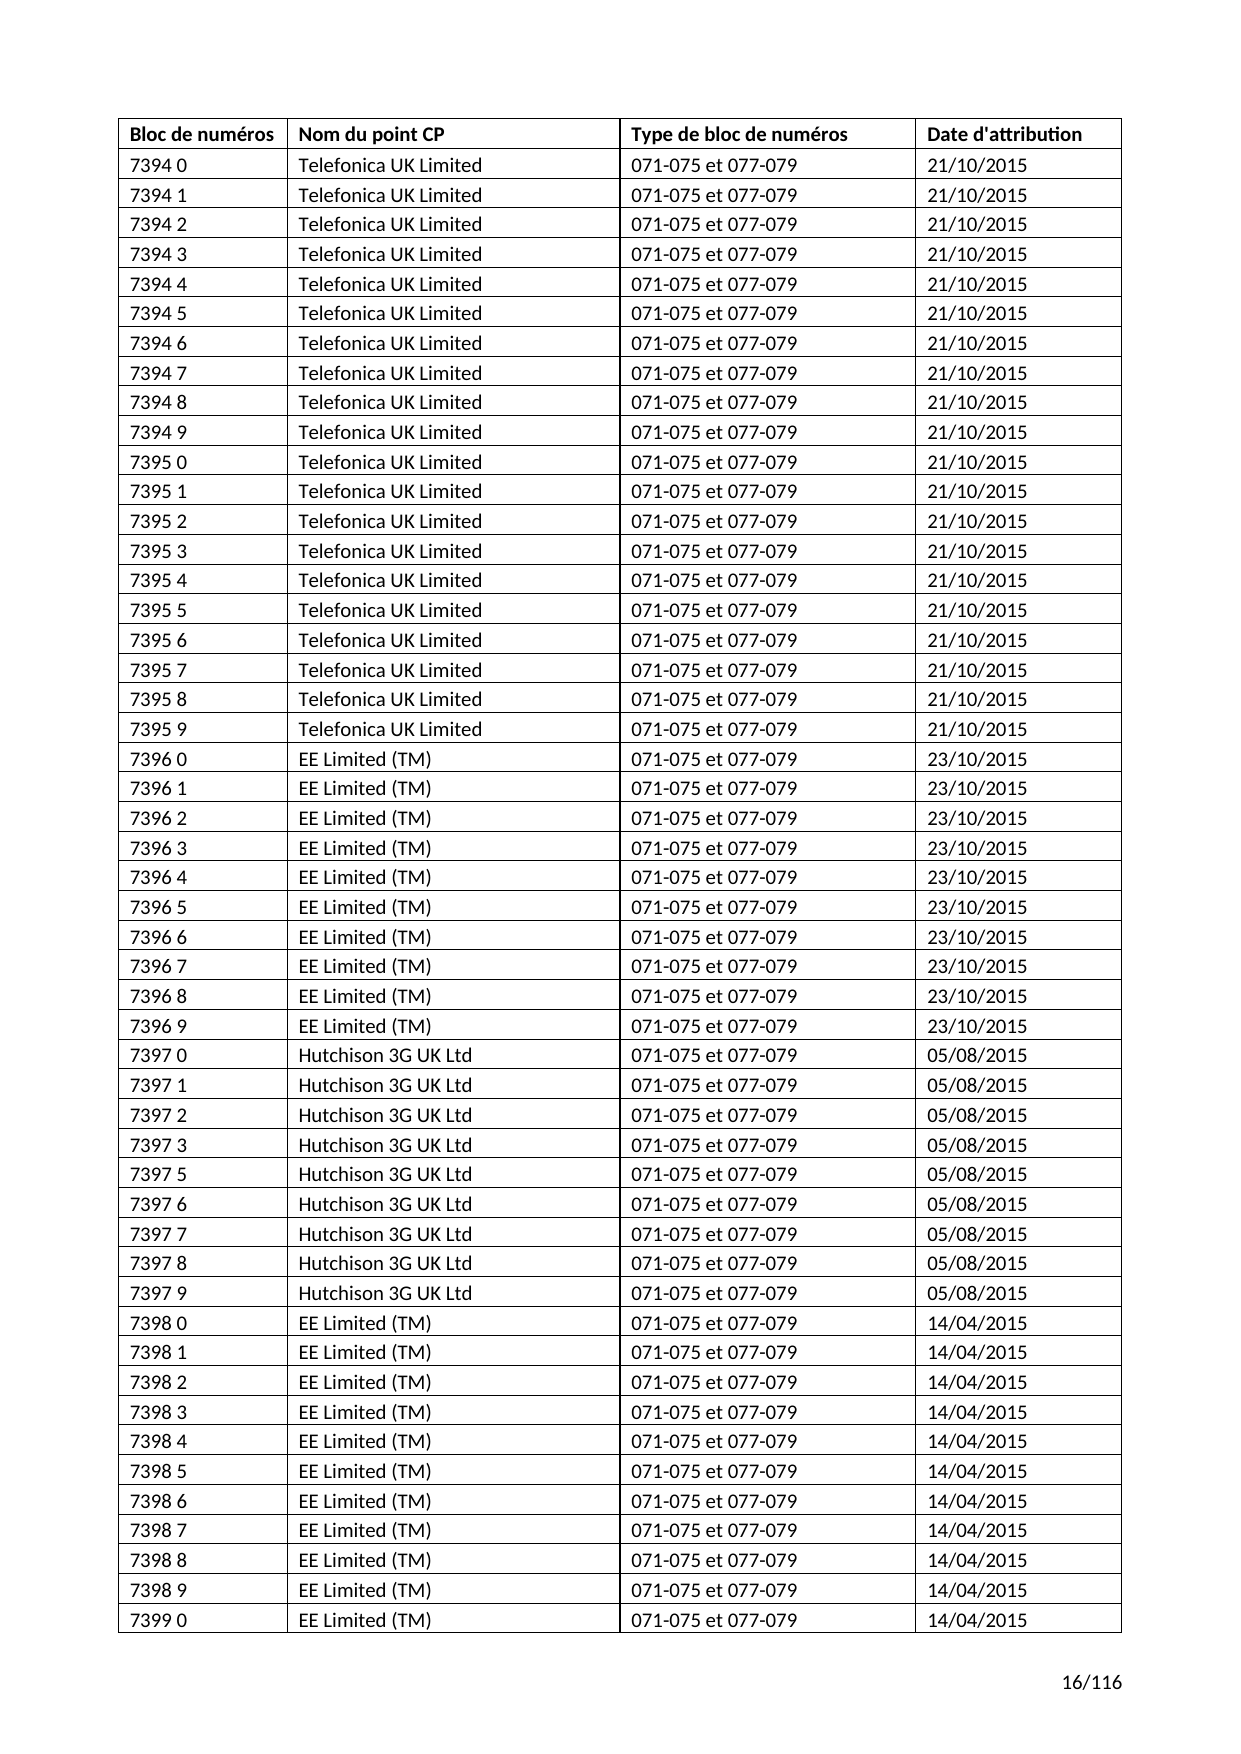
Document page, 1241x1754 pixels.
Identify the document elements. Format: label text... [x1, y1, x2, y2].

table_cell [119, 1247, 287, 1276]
table_cell 23/10/2015 [916, 743, 1121, 771]
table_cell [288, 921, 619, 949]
table_cell Telefonica UK Limited [288, 713, 619, 742]
table_cell 21/10/2015 [916, 149, 1121, 177]
table_cell 23/10/2015 [916, 772, 1121, 801]
table_cell 071-075 et 077-079 [621, 327, 915, 356]
table_cell 071-075 et 077-079 [621, 357, 915, 385]
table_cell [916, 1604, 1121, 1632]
table_cell 071-075 et 077-079 [621, 149, 915, 177]
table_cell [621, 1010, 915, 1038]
table_cell 21/10/2015 [916, 446, 1121, 474]
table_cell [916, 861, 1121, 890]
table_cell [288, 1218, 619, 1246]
table_cell 21/10/2015 [916, 624, 1121, 652]
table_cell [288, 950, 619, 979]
table_cell Telefonica UK Limited [288, 179, 619, 207]
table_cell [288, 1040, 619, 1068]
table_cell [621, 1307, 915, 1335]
table_cell 7395 4 [119, 565, 287, 593]
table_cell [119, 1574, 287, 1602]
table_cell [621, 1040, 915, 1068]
table_cell 21/10/2015 [916, 505, 1121, 534]
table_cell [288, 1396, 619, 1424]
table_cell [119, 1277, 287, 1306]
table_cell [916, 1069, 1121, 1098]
table_cell 7395 5 [119, 594, 287, 623]
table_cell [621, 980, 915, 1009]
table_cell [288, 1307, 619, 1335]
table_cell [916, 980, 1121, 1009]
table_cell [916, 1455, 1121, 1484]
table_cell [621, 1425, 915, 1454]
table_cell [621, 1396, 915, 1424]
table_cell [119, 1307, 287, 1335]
table_cell 21/10/2015 [916, 268, 1121, 296]
table_cell 7394 5 [119, 297, 287, 326]
table_cell Telefonica UK Limited [288, 505, 619, 534]
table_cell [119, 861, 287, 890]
table_cell 7395 6 [119, 624, 287, 652]
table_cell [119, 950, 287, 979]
table_cell Telefonica UK Limited [288, 594, 619, 623]
table_cell Telefonica UK Limited [288, 654, 619, 682]
table_cell Telefonica UK Limited [288, 297, 619, 326]
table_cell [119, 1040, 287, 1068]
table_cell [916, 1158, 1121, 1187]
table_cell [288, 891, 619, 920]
table_cell 21/10/2015 [916, 179, 1121, 207]
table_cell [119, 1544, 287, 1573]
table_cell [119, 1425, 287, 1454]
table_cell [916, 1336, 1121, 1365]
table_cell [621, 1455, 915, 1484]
table_cell 7396 1 [119, 772, 287, 801]
table_cell 071-075 et 077-079 [621, 386, 915, 415]
table_cell 7395 0 [119, 446, 287, 474]
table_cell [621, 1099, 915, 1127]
table_cell 21/10/2015 [916, 238, 1121, 267]
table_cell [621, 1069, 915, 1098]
table_header Date d'attribution [916, 119, 1121, 148]
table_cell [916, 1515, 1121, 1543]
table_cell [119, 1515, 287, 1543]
table_cell 21/10/2015 [916, 475, 1121, 504]
table_cell 7395 3 [119, 535, 287, 563]
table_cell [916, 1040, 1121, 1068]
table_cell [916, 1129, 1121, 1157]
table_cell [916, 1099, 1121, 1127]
table_cell EE Limited (TM) [288, 802, 619, 831]
table_cell 21/10/2015 [916, 416, 1121, 445]
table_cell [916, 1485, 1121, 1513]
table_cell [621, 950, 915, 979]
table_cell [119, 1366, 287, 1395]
table_cell 7395 9 [119, 713, 287, 742]
table_cell 071-075 et 077-079 [621, 713, 915, 742]
table_cell EE Limited (TM) [288, 772, 619, 801]
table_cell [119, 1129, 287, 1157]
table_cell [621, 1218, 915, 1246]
table_cell 21/10/2015 [916, 535, 1121, 563]
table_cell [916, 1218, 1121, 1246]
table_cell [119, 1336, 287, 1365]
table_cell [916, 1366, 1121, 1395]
table_cell 071-075 et 077-079 [621, 624, 915, 652]
table_cell 7396 0 [119, 743, 287, 771]
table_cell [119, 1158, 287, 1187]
table_cell 071-075 et 077-079 [621, 832, 915, 860]
table_cell Telefonica UK Limited [288, 386, 619, 415]
table_cell 7394 8 [119, 386, 287, 415]
table_cell 7396 2 [119, 802, 287, 831]
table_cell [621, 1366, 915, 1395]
table_cell 21/10/2015 [916, 683, 1121, 712]
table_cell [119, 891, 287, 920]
table_cell Telefonica UK Limited [288, 446, 619, 474]
table_header Nom du point CP [288, 119, 619, 148]
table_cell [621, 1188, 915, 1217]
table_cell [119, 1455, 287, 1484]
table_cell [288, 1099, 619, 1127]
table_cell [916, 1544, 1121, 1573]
table_header Type de bloc de numéros [621, 119, 915, 148]
table_cell 071-075 et 077-079 [621, 268, 915, 296]
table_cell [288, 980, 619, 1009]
table_cell 7394 0 [119, 149, 287, 177]
table_cell 071-075 et 077-079 [621, 475, 915, 504]
table_cell 7394 2 [119, 208, 287, 237]
table_cell 071-075 et 077-079 [621, 683, 915, 712]
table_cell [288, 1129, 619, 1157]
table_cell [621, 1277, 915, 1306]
table_cell 7394 1 [119, 179, 287, 207]
table_cell 23/10/2015 [916, 802, 1121, 831]
table_cell Telefonica UK Limited [288, 327, 619, 356]
table_cell 071-075 et 077-079 [621, 505, 915, 534]
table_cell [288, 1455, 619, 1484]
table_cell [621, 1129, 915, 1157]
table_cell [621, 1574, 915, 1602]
table_cell 071-075 et 077-079 [621, 802, 915, 831]
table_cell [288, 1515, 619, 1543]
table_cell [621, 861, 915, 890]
table_cell Telefonica UK Limited [288, 475, 619, 504]
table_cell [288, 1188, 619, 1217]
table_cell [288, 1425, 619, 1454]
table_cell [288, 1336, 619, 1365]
table_cell 7395 1 [119, 475, 287, 504]
table_cell 7394 7 [119, 357, 287, 385]
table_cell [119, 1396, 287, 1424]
table_cell Telefonica UK Limited [288, 149, 619, 177]
table_cell 7394 4 [119, 268, 287, 296]
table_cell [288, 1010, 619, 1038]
table_cell 071-075 et 077-079 [621, 654, 915, 682]
table_cell Telefonica UK Limited [288, 416, 619, 445]
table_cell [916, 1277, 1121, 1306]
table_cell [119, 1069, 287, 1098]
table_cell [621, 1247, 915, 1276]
table_cell 21/10/2015 [916, 357, 1121, 385]
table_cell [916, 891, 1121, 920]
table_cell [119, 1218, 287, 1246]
table_cell 7395 2 [119, 505, 287, 534]
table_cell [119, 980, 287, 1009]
table_cell 7394 6 [119, 327, 287, 356]
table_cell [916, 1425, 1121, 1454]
table_cell Telefonica UK Limited [288, 238, 619, 267]
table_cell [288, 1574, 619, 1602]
table_cell 071-075 et 077-079 [621, 594, 915, 623]
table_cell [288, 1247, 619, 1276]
table_cell 071-075 et 077-079 [621, 416, 915, 445]
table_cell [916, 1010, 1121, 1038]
table_cell 071-075 et 077-079 [621, 179, 915, 207]
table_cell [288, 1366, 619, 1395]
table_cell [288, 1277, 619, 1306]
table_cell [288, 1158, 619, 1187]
table_cell Telefonica UK Limited [288, 535, 619, 563]
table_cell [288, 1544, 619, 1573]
table_cell Telefonica UK Limited [288, 565, 619, 593]
table_cell 21/10/2015 [916, 297, 1121, 326]
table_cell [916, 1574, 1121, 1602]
table_cell Telefonica UK Limited [288, 208, 619, 237]
table_cell Telefonica UK Limited [288, 268, 619, 296]
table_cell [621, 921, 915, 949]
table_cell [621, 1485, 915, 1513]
table_cell 071-075 et 077-079 [621, 772, 915, 801]
table_cell 21/10/2015 [916, 327, 1121, 356]
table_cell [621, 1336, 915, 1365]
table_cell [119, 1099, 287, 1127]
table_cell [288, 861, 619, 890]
table_cell 23/10/2015 [916, 832, 1121, 860]
table_cell 071-075 et 077-079 [621, 535, 915, 563]
table_cell 21/10/2015 [916, 565, 1121, 593]
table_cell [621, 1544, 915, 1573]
table_cell Telefonica UK Limited [288, 683, 619, 712]
table_header Bloc de numéros [119, 119, 287, 148]
table_cell 7395 7 [119, 654, 287, 682]
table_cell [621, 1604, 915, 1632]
table_cell 071-075 et 077-079 [621, 297, 915, 326]
table_cell Telefonica UK Limited [288, 624, 619, 652]
table_cell 071-075 et 077-079 [621, 238, 915, 267]
table_cell EE Limited (TM) [288, 743, 619, 771]
table_cell 7395 8 [119, 683, 287, 712]
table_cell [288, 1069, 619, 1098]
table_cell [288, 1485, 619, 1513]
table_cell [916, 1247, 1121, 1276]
table_cell 071-075 et 077-079 [621, 743, 915, 771]
table_cell 21/10/2015 [916, 654, 1121, 682]
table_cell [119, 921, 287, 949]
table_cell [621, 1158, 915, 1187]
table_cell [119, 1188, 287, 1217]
table_cell 7396 3 [119, 832, 287, 860]
table_cell Telefonica UK Limited [288, 357, 619, 385]
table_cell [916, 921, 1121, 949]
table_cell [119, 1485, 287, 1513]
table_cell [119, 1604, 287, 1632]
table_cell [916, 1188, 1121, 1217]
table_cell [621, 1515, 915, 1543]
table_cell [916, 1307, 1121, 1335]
table_cell 7394 3 [119, 238, 287, 267]
table_cell EE Limited (TM) [288, 832, 619, 860]
table_cell 21/10/2015 [916, 208, 1121, 237]
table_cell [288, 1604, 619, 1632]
table_cell 071-075 et 077-079 [621, 208, 915, 237]
table_cell 071-075 et 077-079 [621, 565, 915, 593]
table_cell 7394 9 [119, 416, 287, 445]
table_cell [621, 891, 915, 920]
table_cell 21/10/2015 [916, 594, 1121, 623]
table_cell 21/10/2015 [916, 713, 1121, 742]
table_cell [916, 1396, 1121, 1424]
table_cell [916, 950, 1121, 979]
table_cell 071-075 et 077-079 [621, 446, 915, 474]
table_cell 21/10/2015 [916, 386, 1121, 415]
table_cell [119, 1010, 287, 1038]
